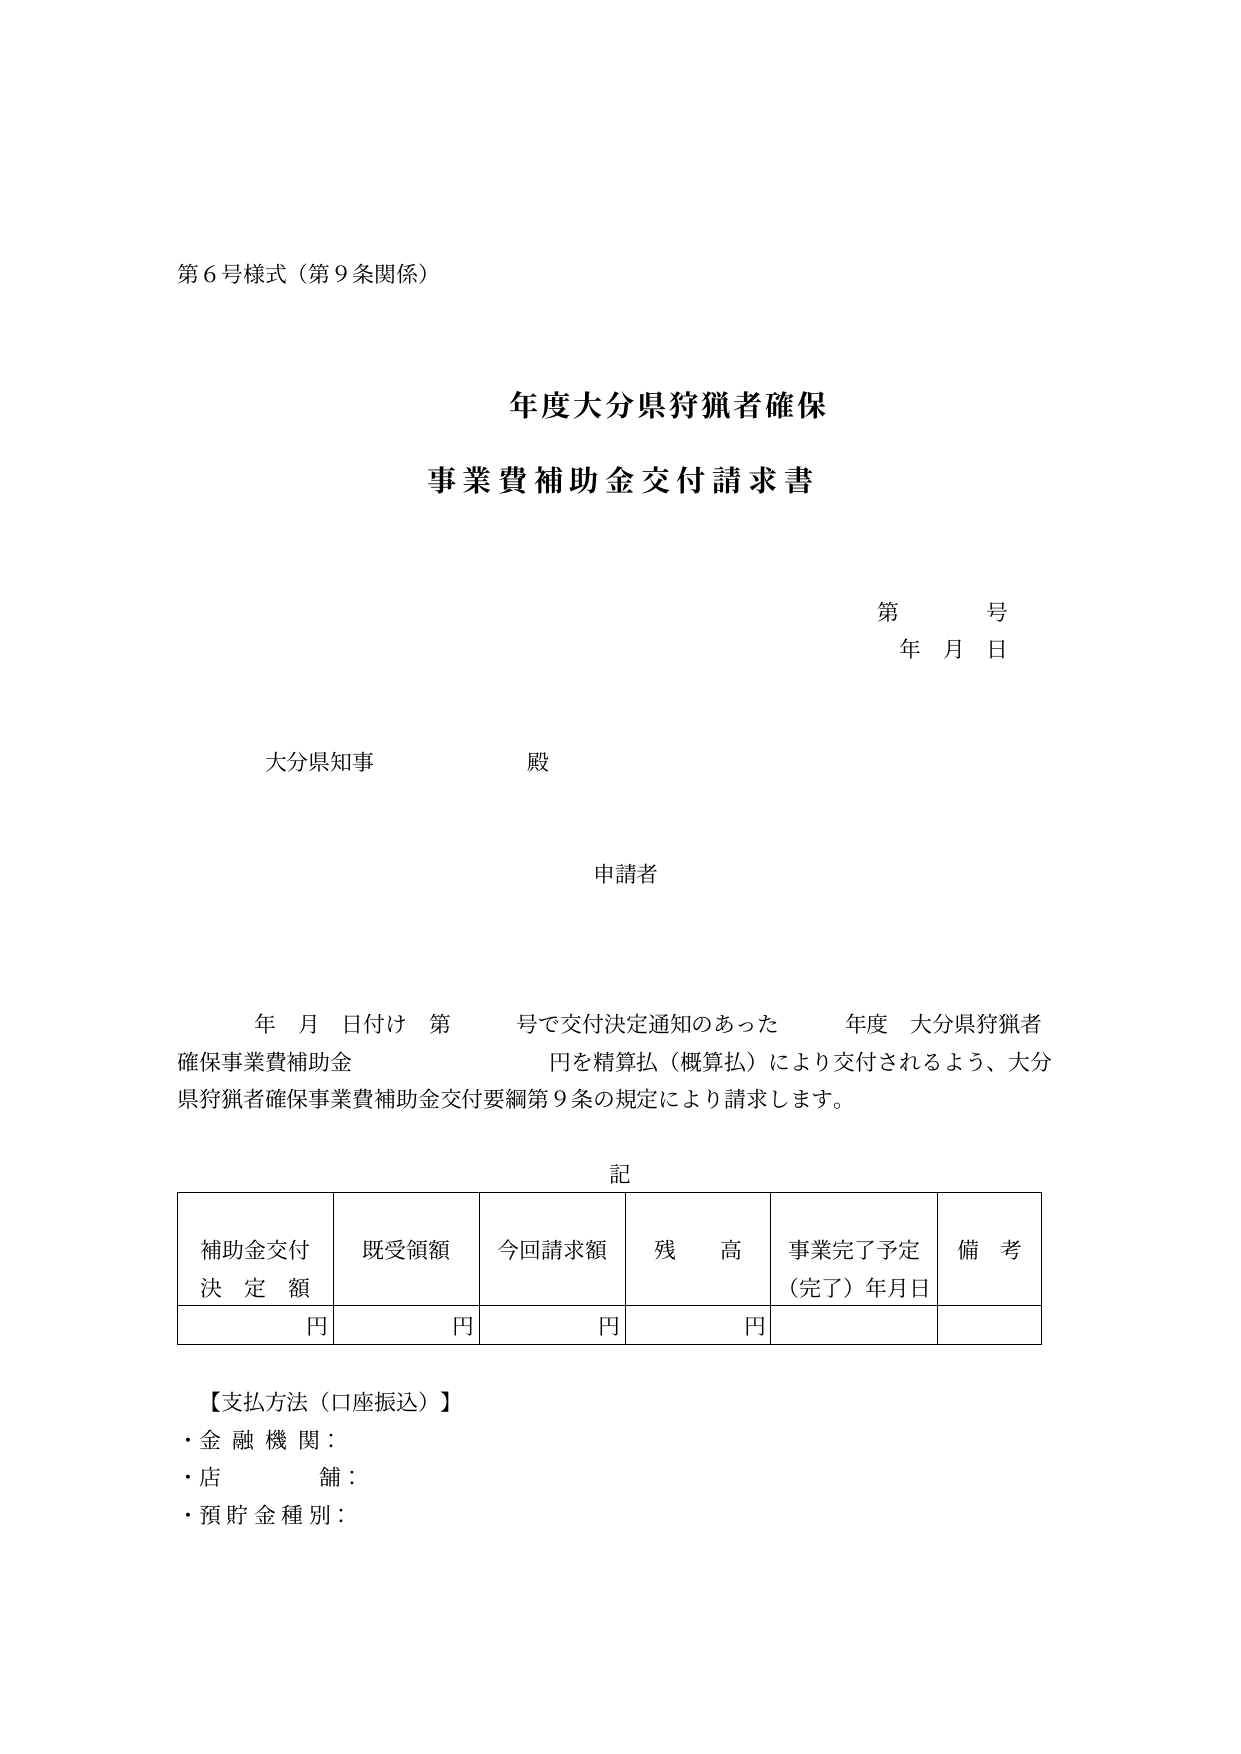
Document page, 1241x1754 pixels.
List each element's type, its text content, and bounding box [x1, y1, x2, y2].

table_header 残 高 [626, 1193, 770, 1305]
table_cell 円 [480, 1306, 625, 1344]
subtitle 記 [177, 1154, 1063, 1192]
text 第６号様式（第９条関係） [177, 254, 1063, 292]
table_cell 円 [626, 1306, 770, 1344]
table_cell [938, 1306, 1041, 1344]
text 第 号 [177, 592, 1063, 629]
text ・預 貯 金 種 別： [177, 1495, 1063, 1532]
table_header 既受領額 [334, 1193, 479, 1305]
text 大分県知事 殿 [177, 742, 1063, 779]
text 事業費補助金交付請求書 [177, 442, 1063, 517]
text ・金 融 機 関： [177, 1420, 1063, 1457]
table_header 今回請求額 [480, 1193, 625, 1305]
table_cell [771, 1306, 937, 1344]
text ・店 舗： [177, 1457, 1063, 1495]
table_header 事業完了予定 （完了）年月日 [771, 1193, 937, 1305]
text 年度大分県狩猟者確保 [177, 367, 1063, 442]
text 【支払方法（口座振込）】 [177, 1382, 1063, 1420]
table_header 備 考 [938, 1193, 1041, 1305]
table_cell 円 [178, 1306, 333, 1344]
text 年 月 日付け 第 号で交付決定通知のあった 年度 大分県狩猟者確保事業費補助金 円を精算払（概算払）により交付されるよう、大分県狩猟者確保事業費補助金交付要綱第９条の規定により請求します。 [177, 1004, 1063, 1117]
table_header 補助金交付 決 定 額 [178, 1193, 333, 1305]
text 申請者 [177, 854, 1063, 892]
table_cell 円 [334, 1306, 479, 1344]
text 年 月 日 [177, 629, 1063, 667]
